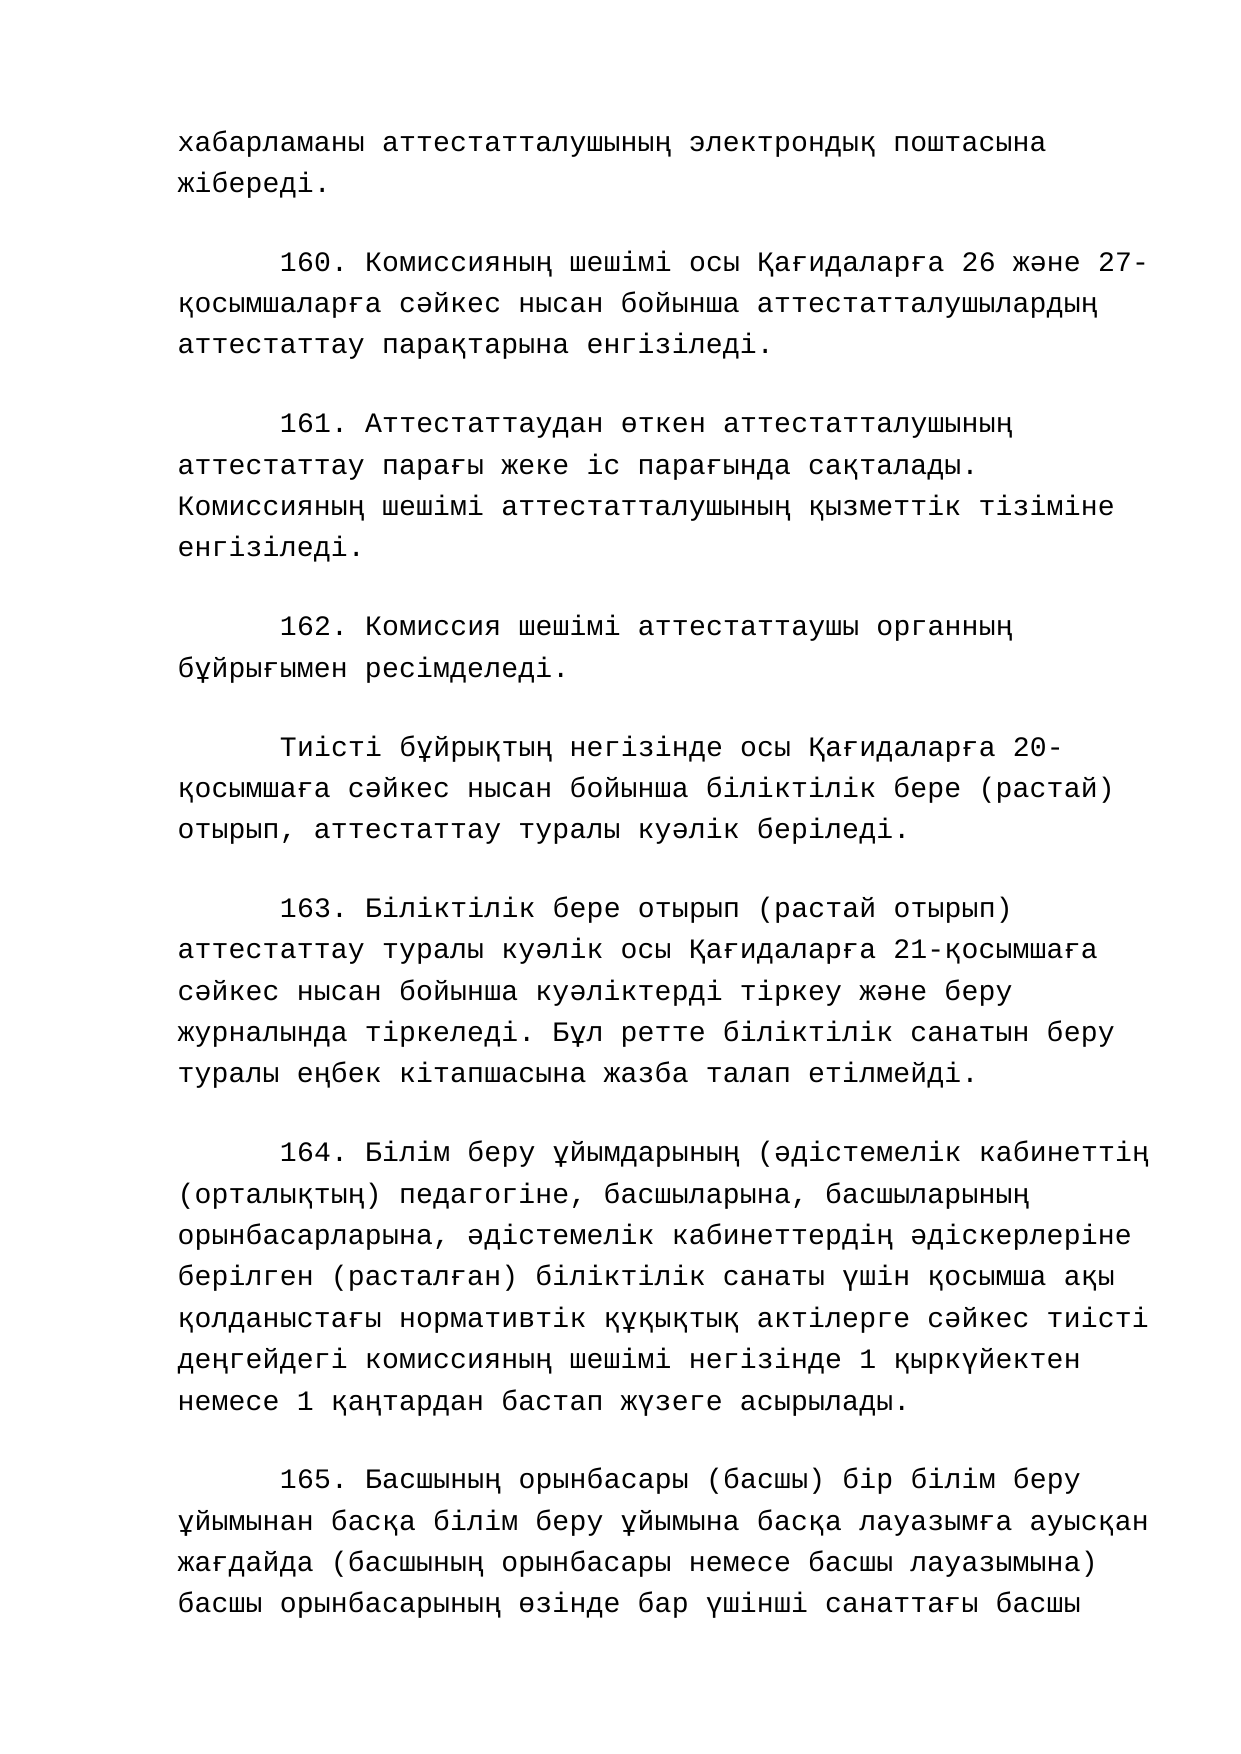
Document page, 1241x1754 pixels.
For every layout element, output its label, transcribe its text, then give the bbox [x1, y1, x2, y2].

text 164. Білім беру ұйымдарының (әдістемелік кабинеттің (орталықтың) педагогіне, басшыларына, басшыларының орынбасарларына, әдістемелік кабинеттердің әдіскерлеріне берілген (расталған) біліктілік санаты үшін қосымша ақы қолданыстағы нормативтік құқықтық актілерге сәйкес тиісті деңгейдегі комиссияның шешімі негізінде 1 қыркүйектен немесе 1 қаңтардан бастап жүзеге асырылады. [177, 1129, 1152, 1418]
text Тиісті бұйрықтың негізінде осы Қағидаларға 20-қосымшаға сәйкес нысан бойынша біліктілік бере (растай) отырып, аттестаттау туралы куәлік беріледі. [177, 723, 1152, 847]
text 162. Комиссия шешімі аттестаттаушы органның бұйрығымен ресімделеді. [177, 603, 1152, 686]
text 163. Біліктілік бере отырып (растай отырып) аттестаттау туралы куәлік осы Қағидаларға 21-қосымшаға сәйкес нысан бойынша куәліктерді тіркеу және беру журналында тіркеледі. Бұл ретте біліктілік санатын беру туралы еңбек кітапшасына жазба талап етілмейді. [177, 884, 1152, 1091]
text 160. Комиссияның шешімі осы Қағидаларға 26 және 27-қосымшаларға сәйкес нысан бойынша аттестатталушылардың аттестаттау парақтарына енгізіледі. [177, 238, 1152, 362]
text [177, 118, 1152, 201]
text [177, 1456, 1152, 1621]
text 161. Аттестаттаудан өткен аттестатталушының аттестаттау парағы жеке іс парағында сақталады. Комиссияның шешімі аттестатталушының қызметтік тізіміне енгізіледі. [177, 400, 1152, 565]
